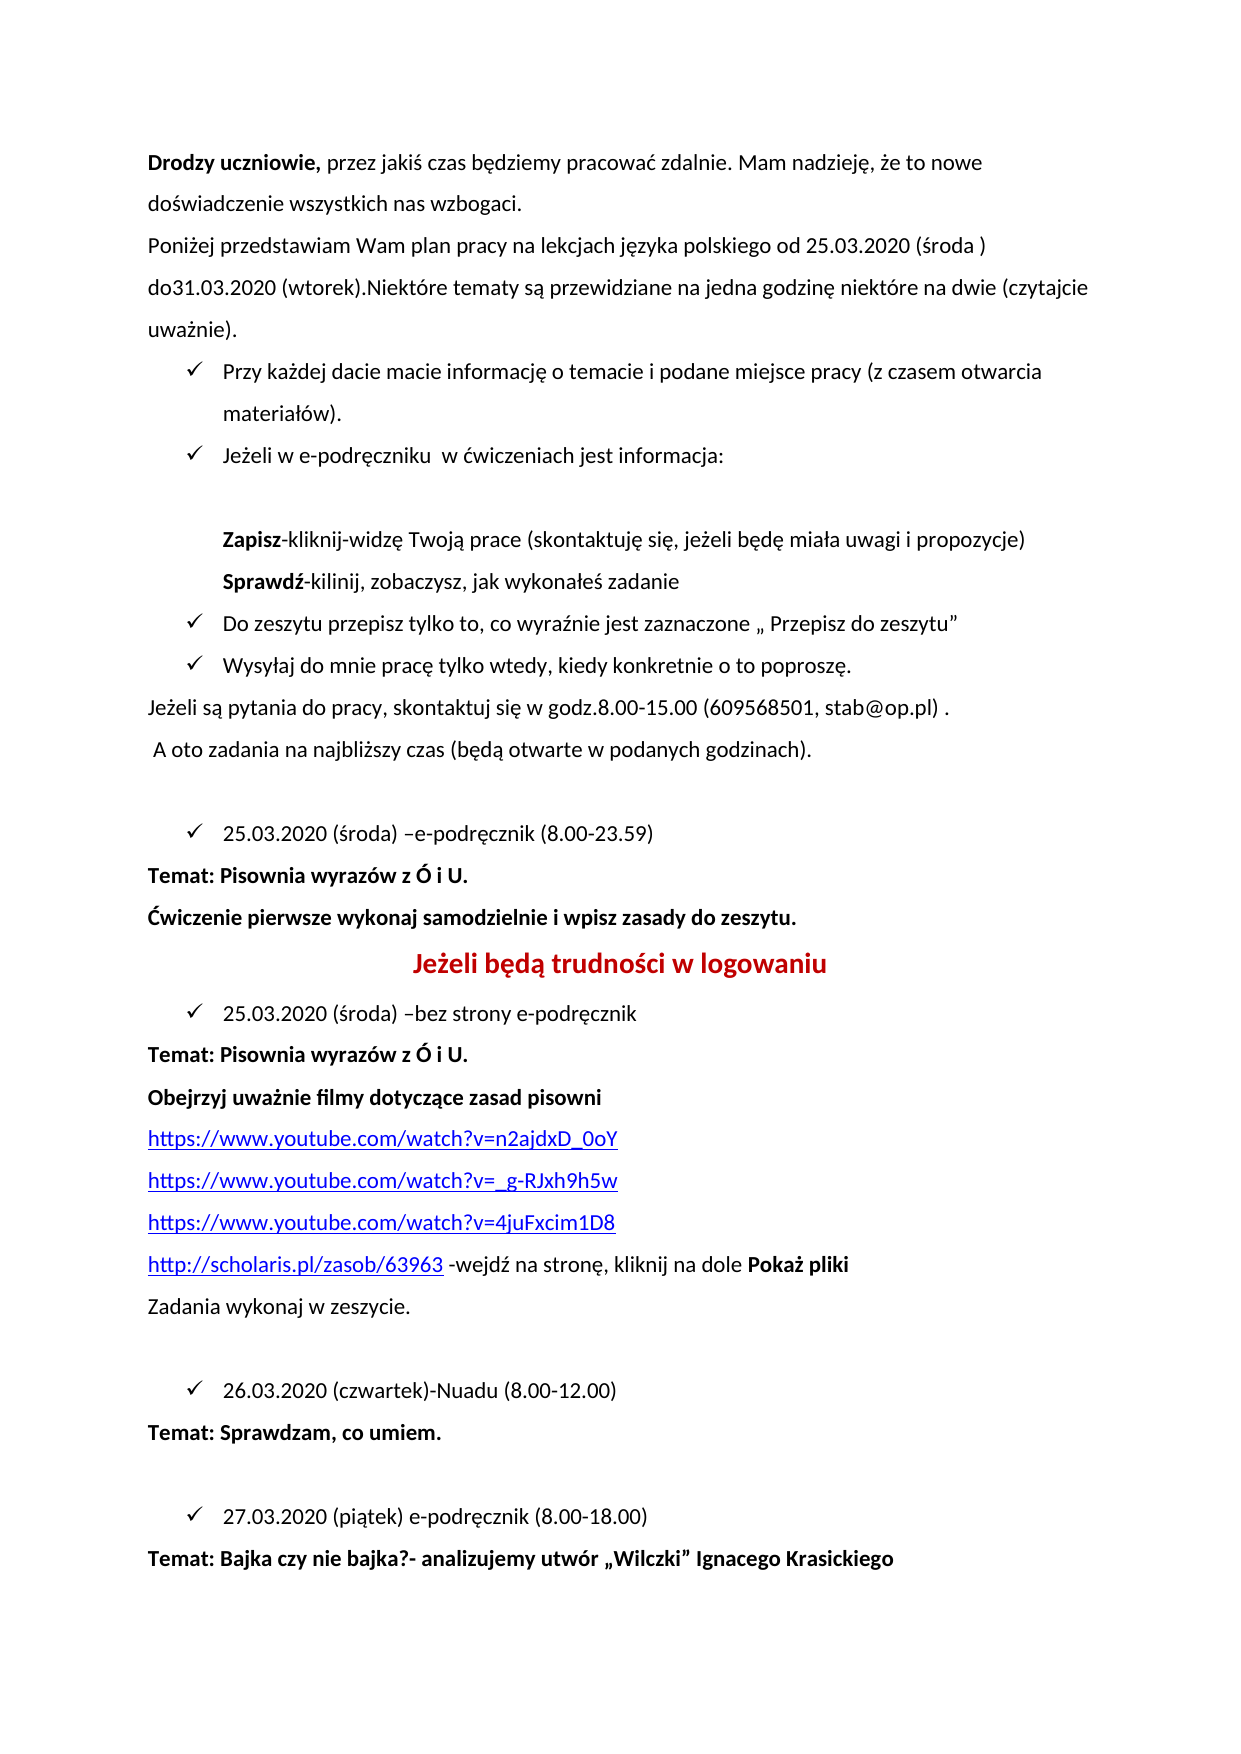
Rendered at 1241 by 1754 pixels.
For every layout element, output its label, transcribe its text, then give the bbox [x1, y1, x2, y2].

text Ćwiczenie pierwsze wykonaj samodzielnie i wpisz zasady do zeszytu. [148, 903, 1093, 931]
list 27.03.2020 (piątek) e-podręcznik (8.00-18.00) [185, 1502, 1093, 1530]
list Sprawdź-kilinij, zobaczysz, jak wykonałeś zadanie [223, 567, 1093, 595]
text Drodzy uczniowie, przez jakiś czas będziemy pracować zdalnie. Mam nadzieję, że to nowe doświadczenie wszystkich nas wzbogaci. [148, 148, 1093, 218]
list 26.03.2020 (czwartek)-Nuadu (8.00-12.00) [185, 1376, 1093, 1404]
list Jeżeli w e-podręczniku w ćwiczeniach jest informacja: [185, 441, 1093, 469]
text Jeżeli są pytania do pracy, skontaktuj się w godz.8.00-15.00 (609568501, stab@op.pl) . [148, 693, 1093, 721]
list Przy każdej dacie macie informację o temacie i podane miejsce pracy (z czasem otwarcia materiałów). [185, 357, 1093, 427]
text Temat: Pisownia wyrazów z Ó i U. [148, 861, 1093, 889]
text Zadania wykonaj w zeszycie. [148, 1292, 1093, 1321]
list Do zeszytu przepisz tylko to, co wyraźnie jest zaznaczone „ Przepisz do zeszytu” [185, 609, 1093, 637]
text Jeżeli będą trudności w logowaniu [148, 945, 1093, 981]
text Obejrzyj uważnie filmy dotyczące zasad pisowni [148, 1083, 1093, 1111]
text https://www.youtube.com/watch?v=4juFxcim1D8 [148, 1208, 1093, 1237]
text A oto zadania na najbliższy czas (będą otwarte w podanych godzinach). [148, 735, 1093, 763]
text Temat: Pisownia wyrazów z Ó i U. [148, 1041, 1093, 1069]
list 25.03.2020 (środa) –bez strony e-podręcznik [185, 999, 1093, 1027]
text Temat: Sprawdzam, co umiem. [148, 1418, 1093, 1446]
list Zapisz-kliknij-widzę Twoją prace (skontaktuję się, jeżeli będę miała uwagi i propozycje) [223, 525, 1093, 553]
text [148, 1544, 1093, 1572]
list 25.03.2020 (środa) –e-podręcznik (8.00-23.59) [185, 819, 1093, 847]
list Wysyłaj do mnie pracę tylko wtedy, kiedy konkretnie o to poproszę. [185, 651, 1093, 679]
text https://www.youtube.com/watch?v=_g-RJxh9h5w [148, 1167, 1093, 1194]
text http://scholaris.pl/zasob/63963 -wejdź na stronę, kliknij na dole Pokaż pliki [148, 1251, 1093, 1278]
text https://www.youtube.com/watch?v=n2ajdxD_0oY [148, 1124, 1093, 1153]
text Poniżej przedstawiam Wam plan pracy na lekcjach języka polskiego od 25.03.2020 (środa ) do31.03.2020 (wtorek).Niektóre tematy są przewidziane na jedna godzinę niektóre na dwie (czytajcie uważnie). [148, 232, 1093, 343]
